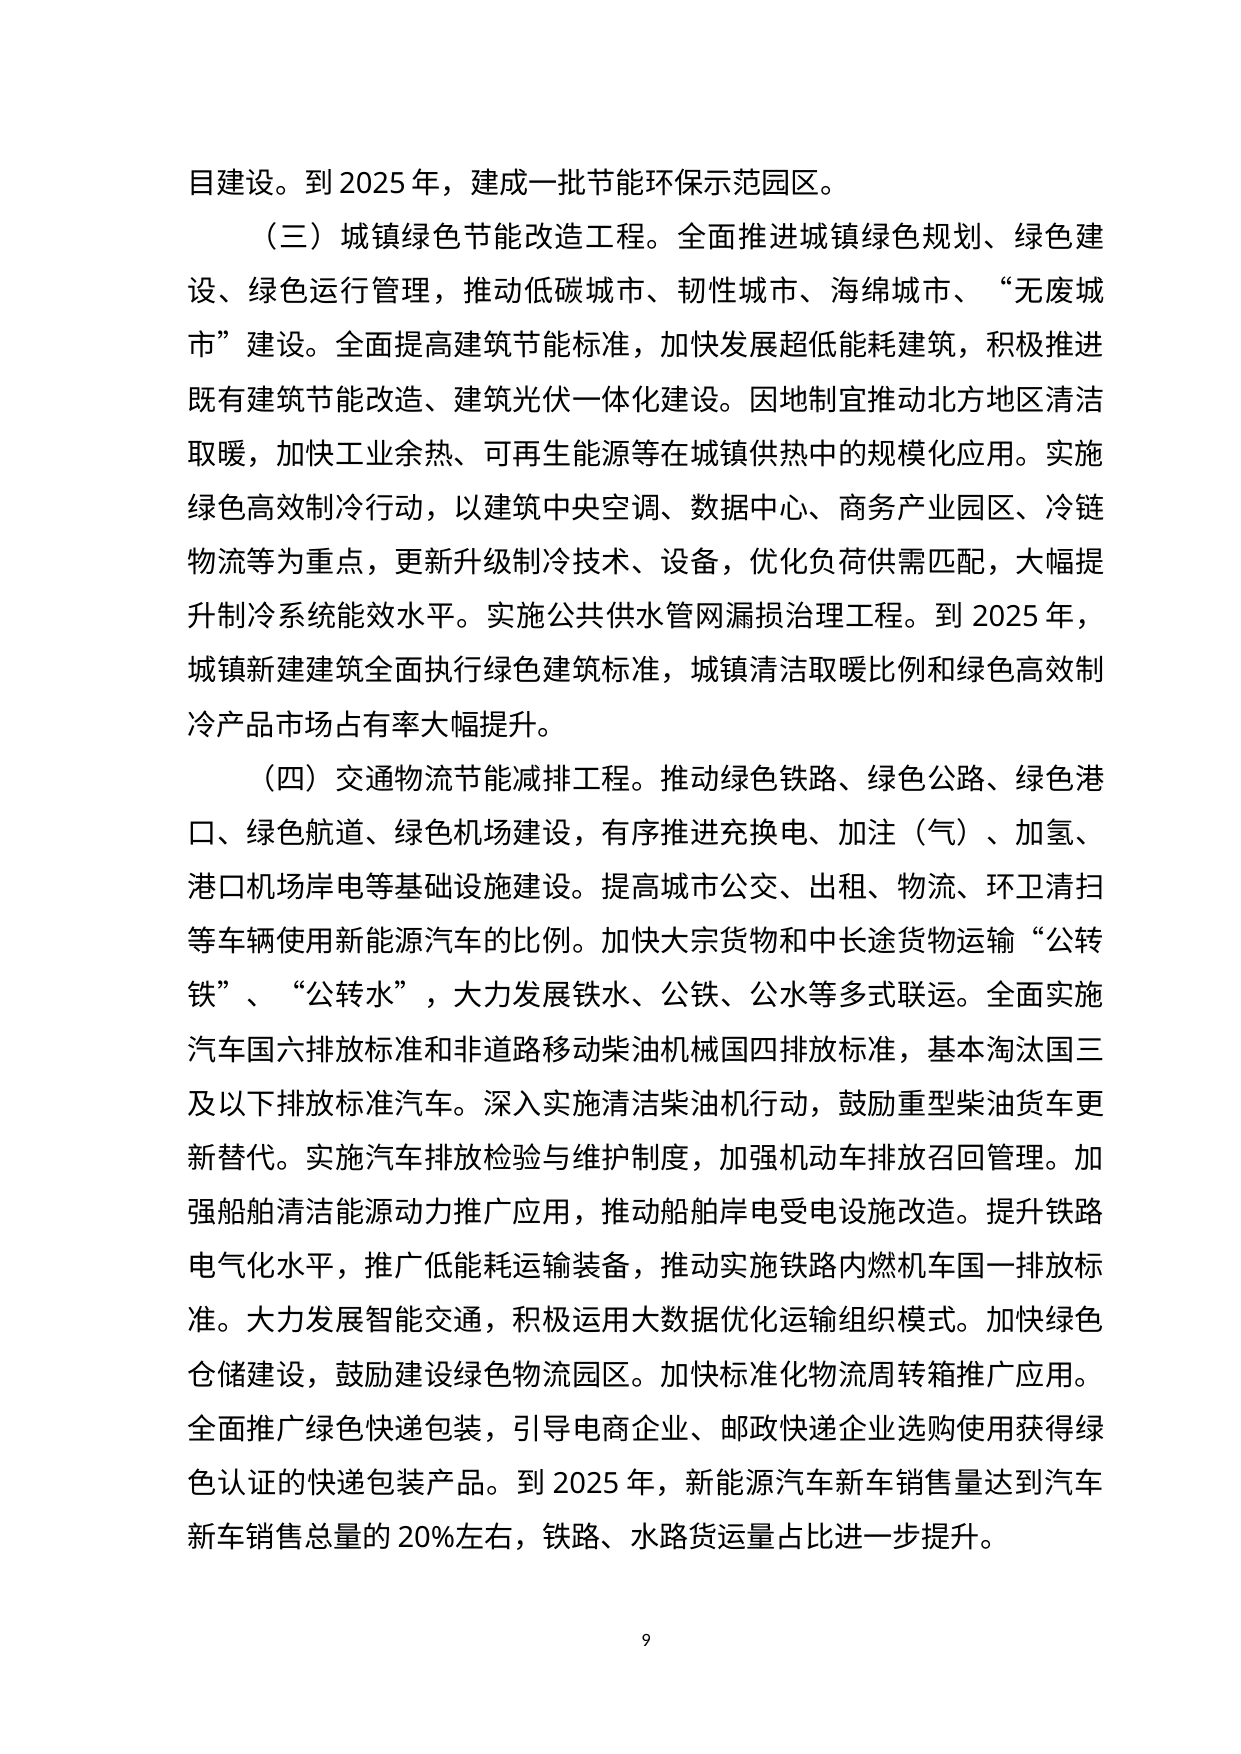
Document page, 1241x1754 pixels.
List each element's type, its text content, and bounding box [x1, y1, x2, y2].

text （四）交通物流节能减排工程。推动绿色铁路、绿色公路、绿色港口、绿色航道、绿色机场建设，有序推进充换电、加注（气）、加氢、港口机场岸电等基础设施建设。提高城市公交、出租、物流、环卫清扫等车辆使用新能源汽车的比例。加快大宗货物和中长途货物运输“公转铁”、“公转水”，大力发展铁水、公铁、公水等多式联运。全面实施汽车国六排放标准和非道路移动柴油机械国四排放标准，基本淘汰国三及以下排放标准汽车。深入实施清洁柴油机行动，鼓励重型柴油货车更新替代。实施汽车排放检验与维护制度，加强机动车排放召回管理。加强船舶清洁能源动力推广应用，推动船舶岸电受电设施改造。提升铁路电气化水平，推广低能耗运输装备，推动实施铁路内燃机车国一排放标准。大力发展智能交通，积极运用大数据优化运输组织模式。加快绿色仓储建设，鼓励建设绿色物流园区。加快标准化物流周转箱推广应用。全面推广绿色快递包装，引导电商企业、邮政快递企业选购使用获得绿色认证的快递包装产品。到2025年，新能源汽车新车销售量达到汽车新车销售总量的20%左右，铁路、水路货运量占比进一步提升。 [187, 746, 1104, 1558]
text （三）城镇绿色节能改造工程。全面推进城镇绿色规划、绿色建设、绿色运行管理，推动低碳城市、韧性城市、海绵城市、“无废城市”建设。全面提高建筑节能标准，加快发展超低能耗建筑，积极推进既有建筑节能改造、建筑光伏一体化建设。因地制宜推动北方地区清洁取暖，加快工业余热、可再生能源等在城镇供热中的规模化应用。实施绿色高效制冷行动，以建筑中央空调、数据中心、商务产业园区、冷链物流等为重点，更新升级制冷技术、设备，优化负荷供需匹配，大幅提升制冷系统能效水平。实施公共供水管网漏损治理工程。到2025年，城镇新建建筑全面执行绿色建筑标准，城镇清洁取暖比例和绿色高效制冷产品市场占有率大幅提升。 [187, 204, 1104, 746]
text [187, 150, 1104, 204]
